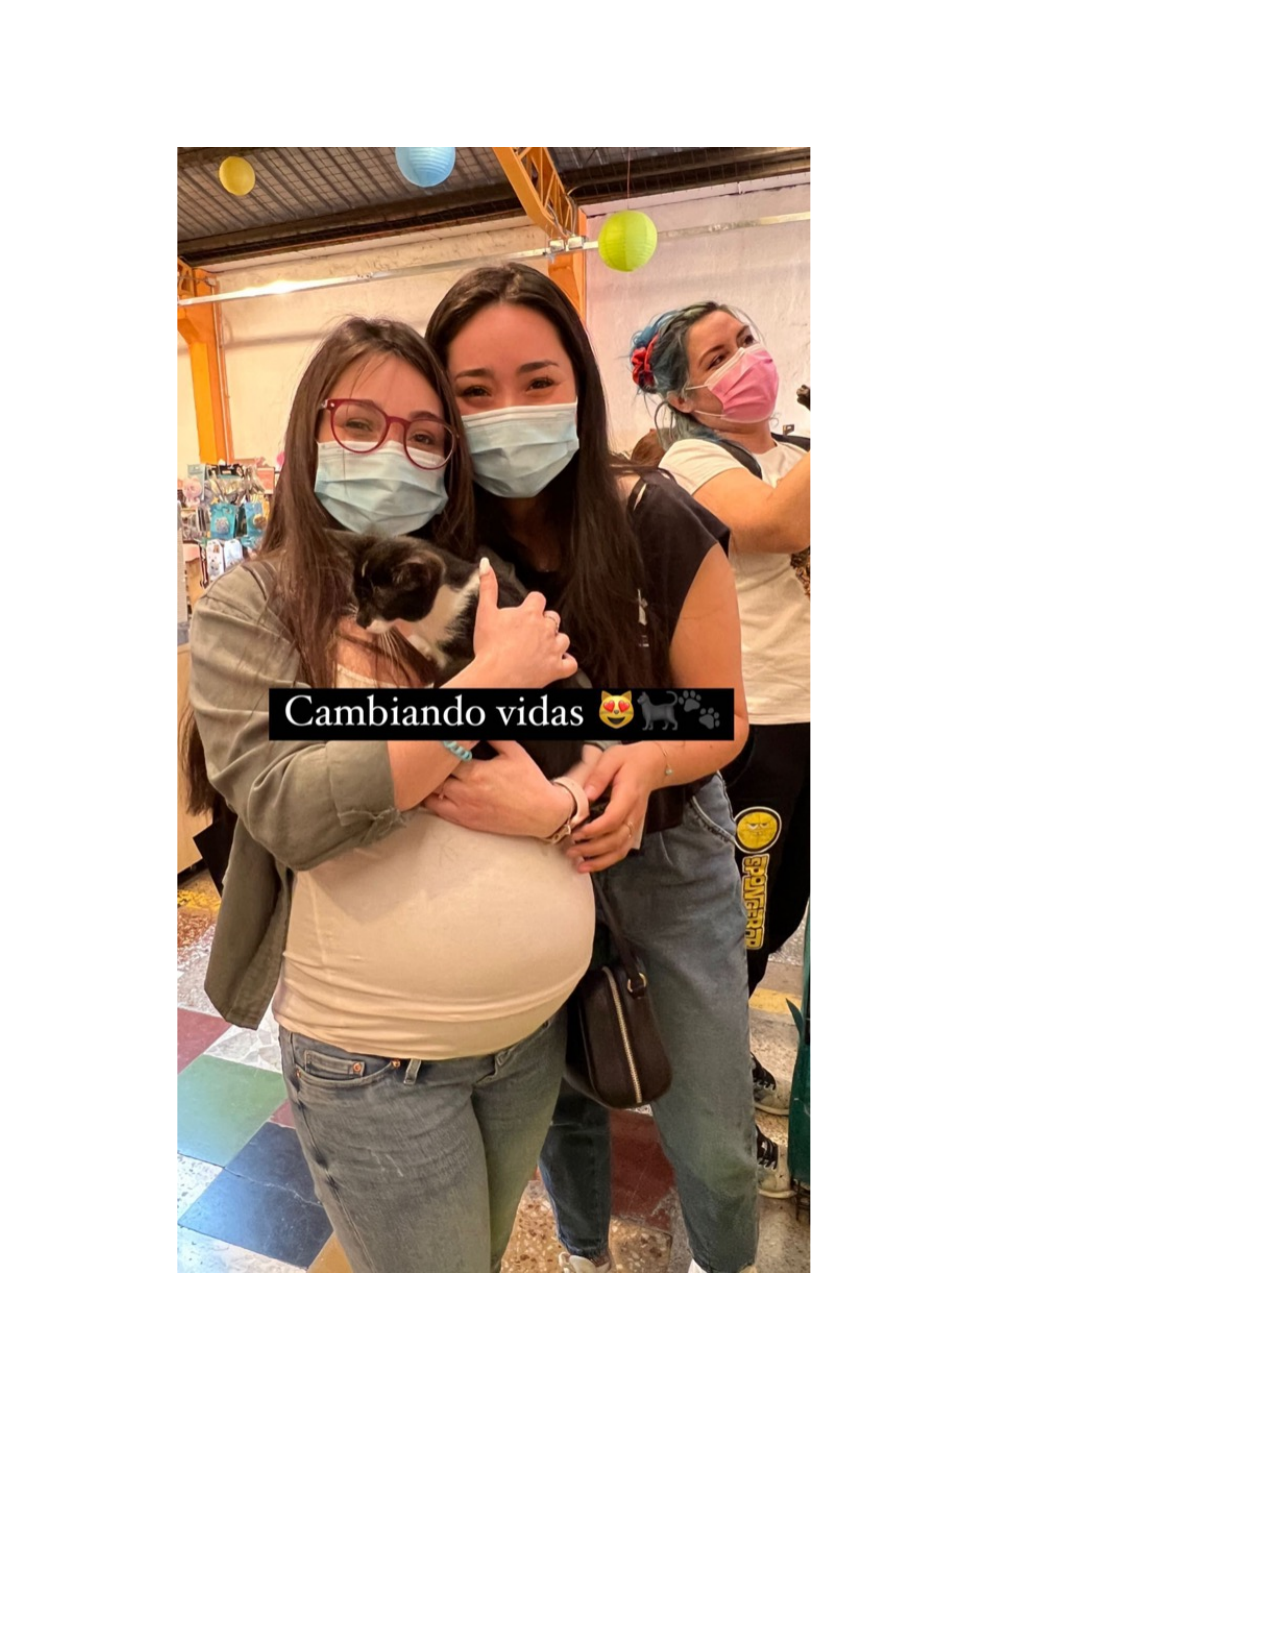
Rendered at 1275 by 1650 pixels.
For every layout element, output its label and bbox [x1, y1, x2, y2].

picture [177, 147, 811, 1273]
